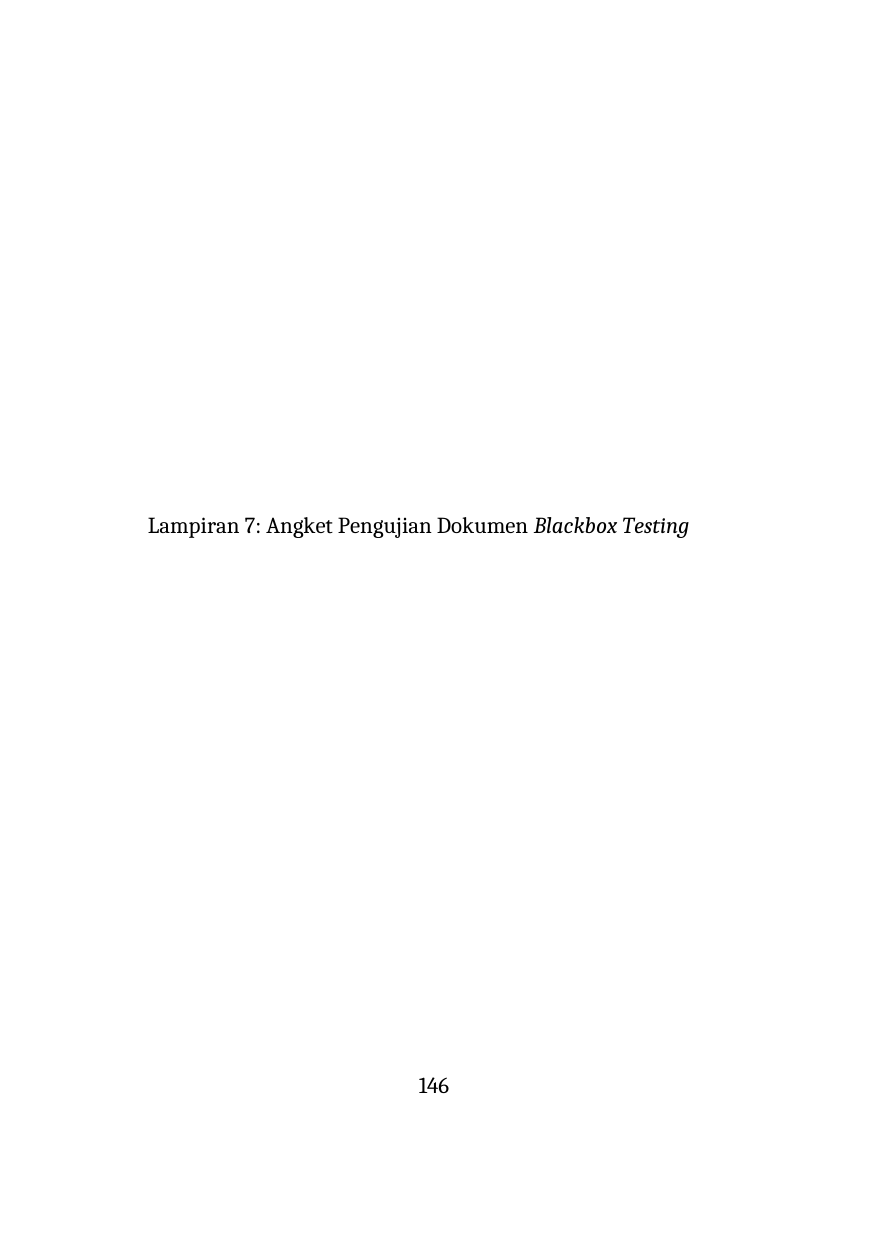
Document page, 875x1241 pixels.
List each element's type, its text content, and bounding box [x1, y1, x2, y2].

text Lampiran 7: Angket Pengujian Dokumen Blackbox Testing [148, 513, 756, 539]
